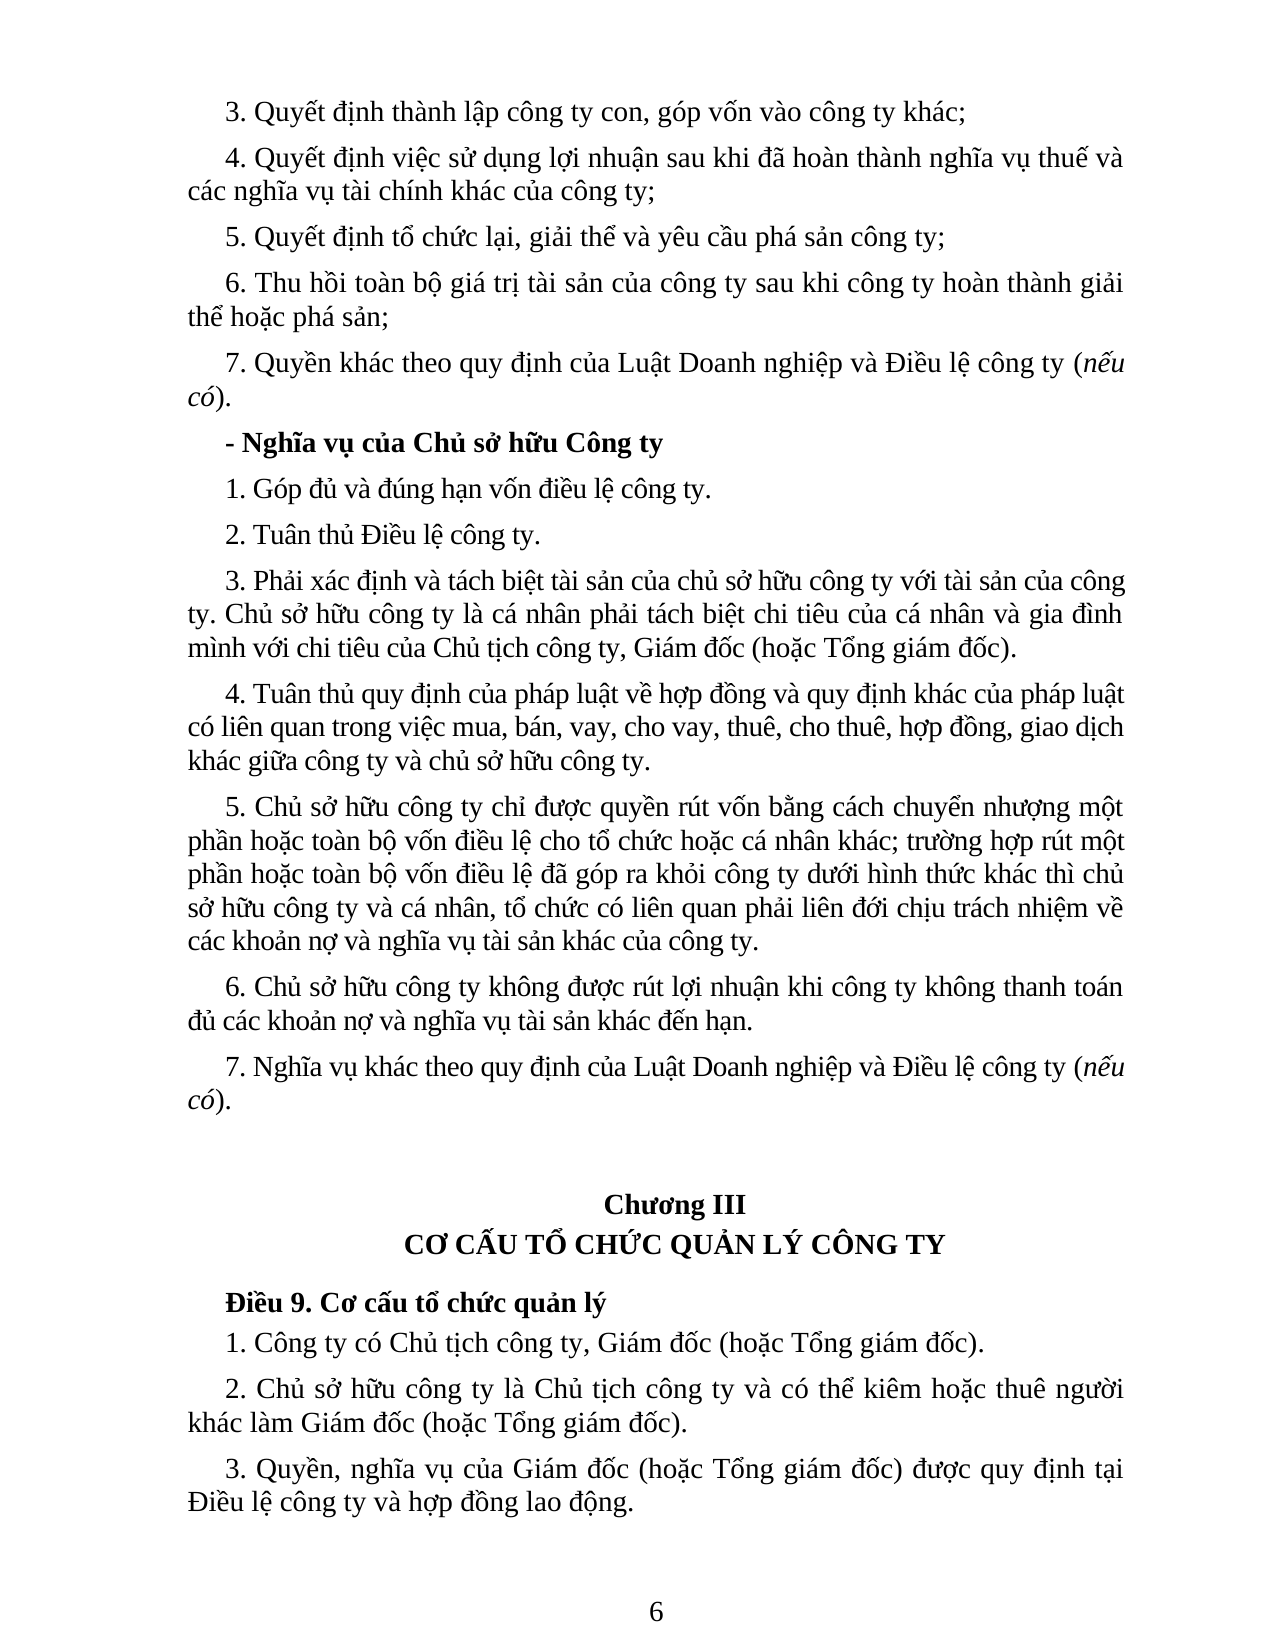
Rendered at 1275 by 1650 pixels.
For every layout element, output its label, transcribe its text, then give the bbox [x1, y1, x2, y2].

text 2. Chủ sở hữu công ty là Chủ tịch công ty và có thể kiêm hoặc thuê người khác làm Giám đốc (hoặc Tổng giám đốc). [187, 1371, 1125, 1438]
text 3. Quyền, nghĩa vụ của Giám đốc (hoặc Tổng giám đốc) được quy định tại Điều lệ công ty và hợp đồng lao động. [187, 1451, 1125, 1518]
text 4. Tuân thủ quy định của pháp luật về hợp đồng và quy định khác của pháp luật có liên quan trong việc mua, bán, vay, cho vay, thuê, cho thuê, hợp đồng, giao dịch khác giữa công ty và chủ sở hữu công ty. [187, 676, 1125, 777]
subtitle Chương III [187, 1187, 1125, 1221]
text 6. Chủ sở hữu công ty không được rút lợi nhuận khi công ty không thanh toán đủ các khoản nợ và nghĩa vụ tài sản khác đến hạn. [187, 969, 1125, 1036]
text 7. Nghĩa vụ khác theo quy định của Luật Doanh nghiệp và Điều lệ công ty (nếu có). [187, 1049, 1125, 1116]
text CƠ CẤU TỔ CHỨC QUẢN LÝ CÔNG TY [187, 1227, 1125, 1260]
text 3. Phải xác định và tách biệt tài sản của chủ sở hữu công ty với tài sản của công ty. Chủ sở hữu công ty là cá nhân phải tách biệt chi tiêu của cá nhân và gia đình mình với chi tiêu của Chủ tịch công ty, Giám đốc (hoặc Tổng giám đốc). [187, 563, 1125, 663]
text 1. Góp đủ và đúng hạn vốn điều lệ công ty. [187, 471, 1125, 504]
subtitle Điều 9. Cơ cấu tổ chức quản lý [187, 1285, 1125, 1319]
text 7. Quyền khác theo quy định của Luật Doanh nghiệp và Điều lệ công ty (nếu có). [187, 345, 1125, 412]
text 3. Quyết định thành lập công ty con, góp vốn vào công ty khác; [187, 94, 1125, 127]
text 2. Tuân thủ Điều lệ công ty. [187, 517, 1125, 550]
text - Nghĩa vụ của Chủ sở hữu Công ty [187, 425, 1125, 458]
text 5. Chủ sở hữu công ty chỉ được quyền rút vốn bằng cách chuyển nhượng một phần hoặc toàn bộ vốn điều lệ cho tổ chức hoặc cá nhân khác; trường hợp rút một phần hoặc toàn bộ vốn điều lệ đã góp ra khỏi công ty dưới hình thức khác thì chủ sở hữu công ty và cá nhân, tổ chức có liên quan phải liên đới chịu trách nhiệm về các khoản nợ và nghĩa vụ tài sản khác của công ty. [187, 789, 1125, 957]
text 1. Công ty có Chủ tịch công ty, Giám đốc (hoặc Tổng giám đốc). [187, 1325, 1125, 1359]
text 5. Quyết định tổ chức lại, giải thể và yêu cầu phá sản công ty; [187, 219, 1125, 253]
text 6. Thu hồi toàn bộ giá trị tài sản của công ty sau khi công ty hoàn thành giải thể hoặc phá sản; [187, 266, 1125, 333]
text 4. Quyết định việc sử dụng lợi nhuận sau khi đã hoàn thành nghĩa vụ thuế và các nghĩa vụ tài chính khác của công ty; [187, 140, 1125, 207]
